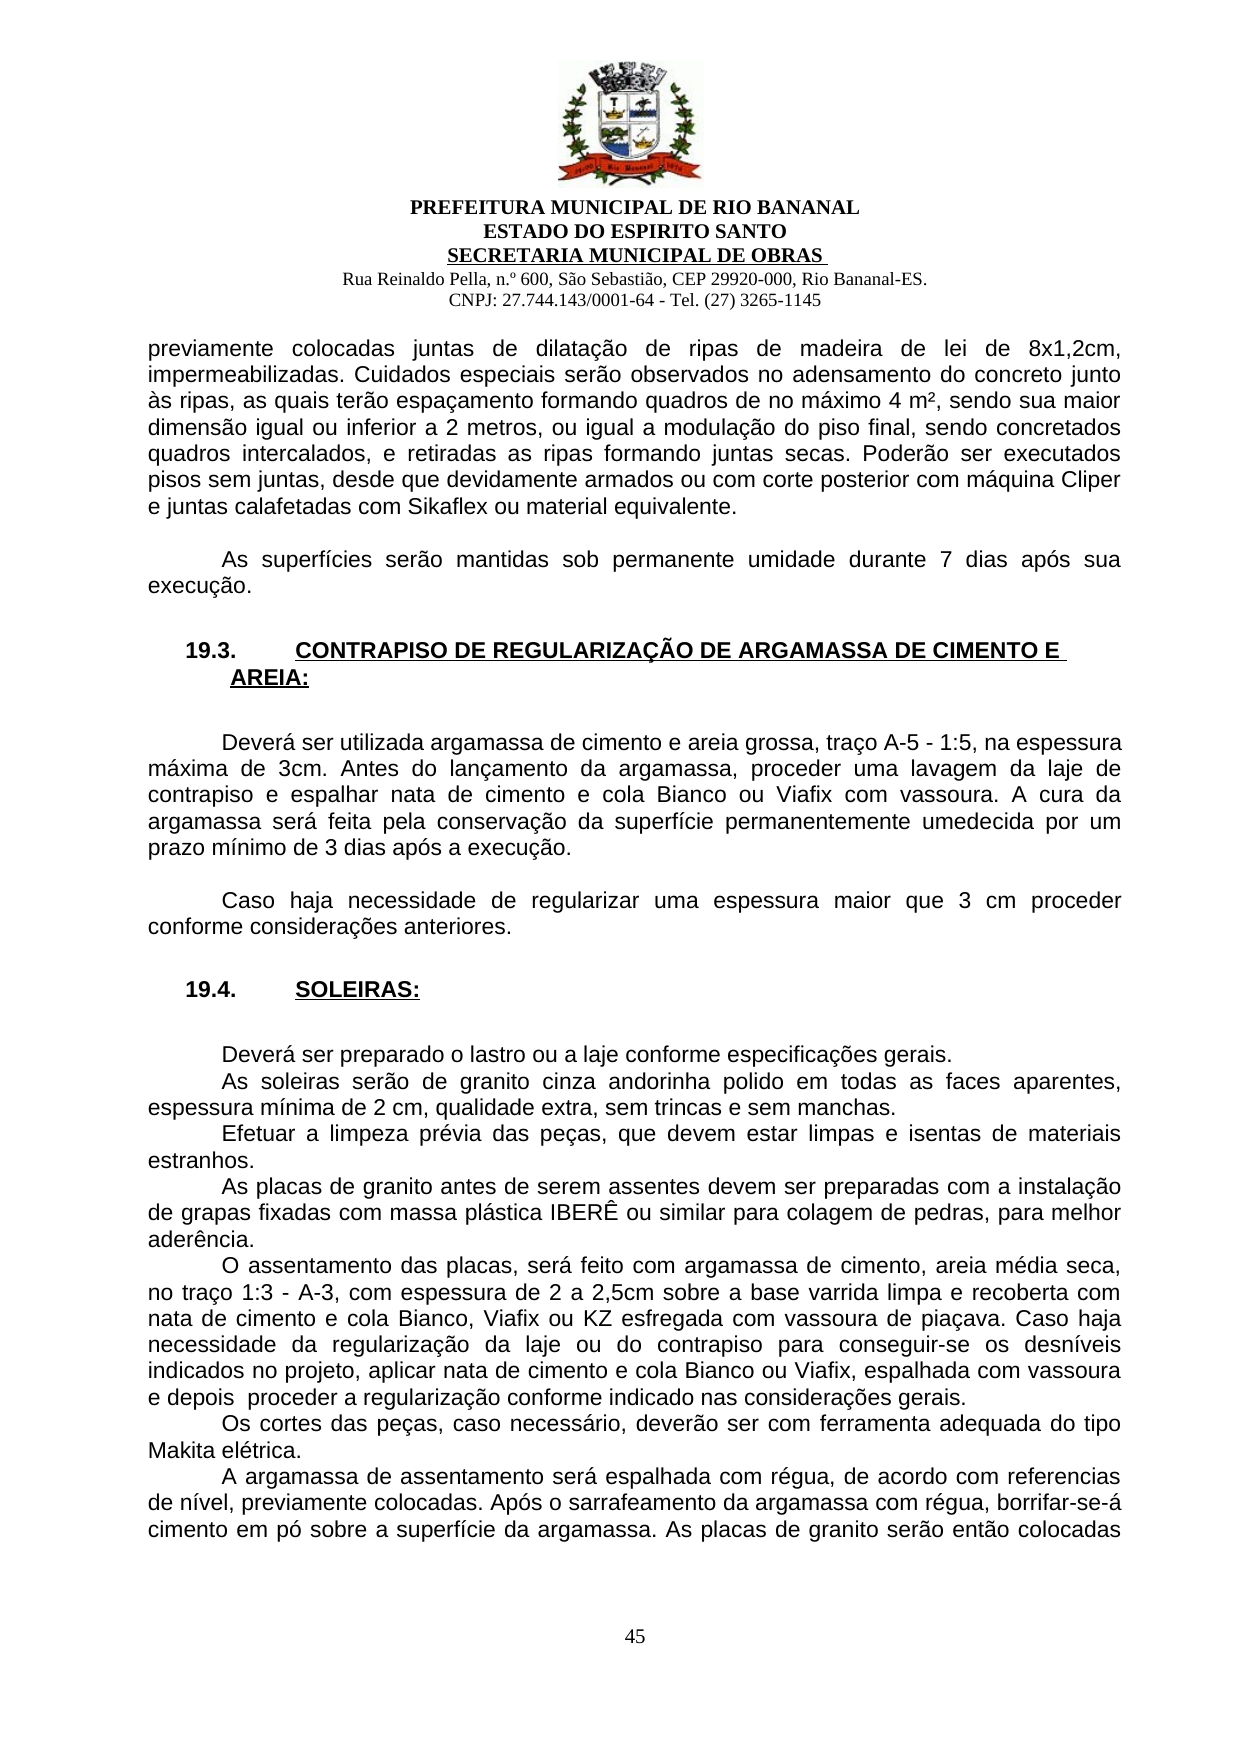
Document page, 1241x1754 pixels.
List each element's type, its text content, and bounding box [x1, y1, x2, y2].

text O assentamento das placas, será feito com argamassa de cimento, areia média seca, no traço 1:3 - A-3, com espessura de 2 a 2,5cm sobre a base varrida limpa e recoberta com nata de cimento e cola Bianco, Viafix ou KZ esfregada com vassoura de piaçava. Caso haja necessidade da regularização da laje ou do contrapiso para conseguir-se os desníveis indicados no projeto, aplicar nata de cimento e cola Bianco ou Viafix, espalhada com vassoura e depois proceder a regularização conforme indicado nas considerações gerais. [148, 1252, 1122, 1410]
text Caso haja necessidade de regularizar uma espessura maior que 3 cm proceder conforme considerações anteriores. [148, 887, 1122, 939]
text Deverá ser utilizada argamassa de cimento e areia grossa, traço A-5 - 1:5, na espessura máxima de 3cm. Antes do lançamento da argamassa, proceder uma lavagem da laje de contrapiso e espalhar nata de cimento e cola Bianco ou Viafix com vassoura. A cura da argamassa será feita pela conservação da superfície permanentemente umedecida por um prazo mínimo de 3 dias após a execução. [148, 729, 1122, 860]
text Deverá ser preparado o lastro ou a laje conforme especificações gerais. [148, 1041, 1122, 1068]
text As superfícies serão mantidas sob permanente umidade durante 7 dias após sua execução. [148, 546, 1122, 598]
list SOLEIRAS: [185, 976, 1122, 1002]
list CONTRAPISO DE REGULARIZAÇÃO DE ARGAMASSA DE CIMENTO E AREIA: [185, 637, 1122, 690]
text As soleiras serão de granito cinza andorinha polido em todas as faces aparentes, espessura mínima de 2 cm, qualidade extra, sem trincas e sem manchas. [148, 1068, 1122, 1120]
text Efetuar a limpeza prévia das peças, que devem estar limpas e isentas de materiais estranhos. [148, 1120, 1122, 1173]
text Os cortes das peças, caso necessário, deverão ser com ferramenta adequada do tipo Makita elétrica. [148, 1410, 1122, 1463]
text As placas de granito antes de serem assentes devem ser preparadas com a instalação de grapas fixadas com massa plástica IBERÊ ou similar para colagem de pedras, para melhor aderência. [148, 1173, 1122, 1252]
picture [558, 60, 704, 188]
